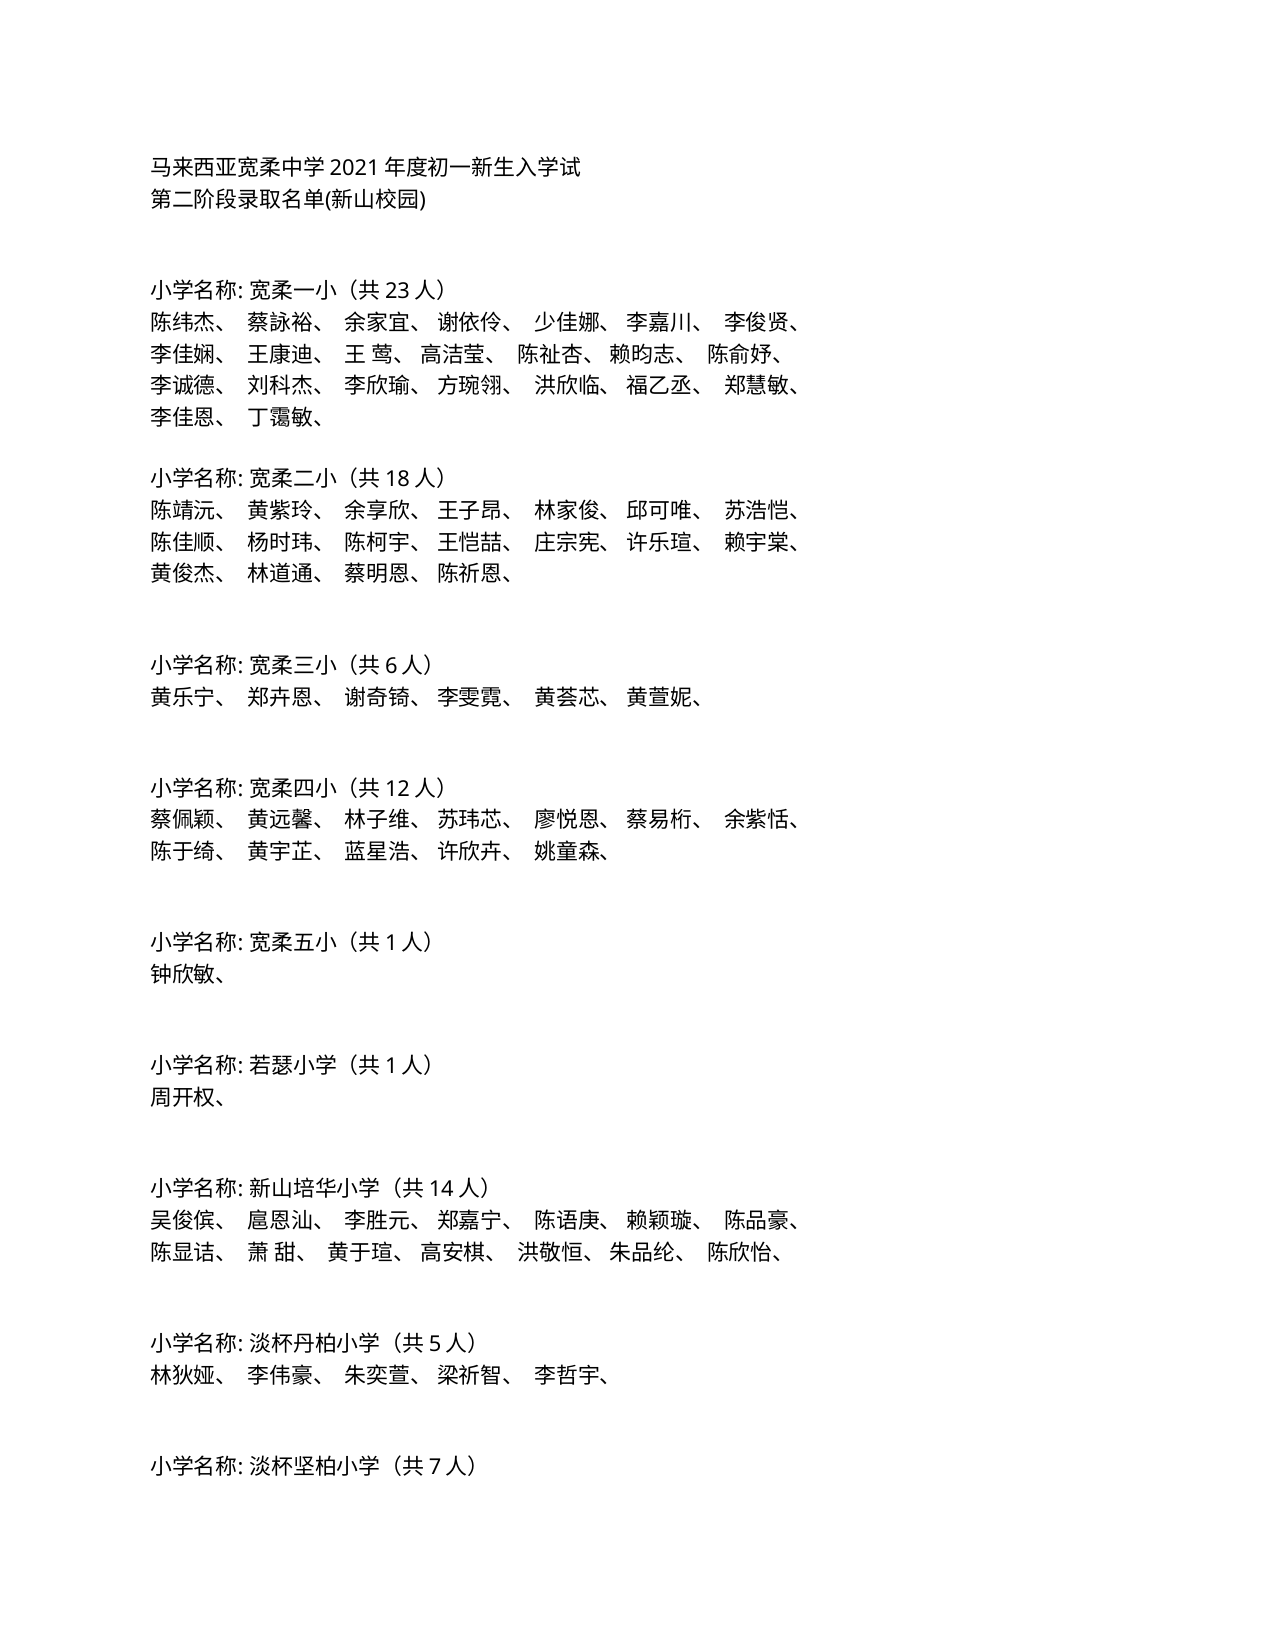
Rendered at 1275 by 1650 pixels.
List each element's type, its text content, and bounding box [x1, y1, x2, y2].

text 马来西亚宽柔中学2021年度初一新生入学试 [150, 150, 1125, 182]
text 李佳恩、 丁霭敏、 [150, 400, 1125, 432]
text 李诚德、 刘科杰、 李欣瑜、 方琬翎、 洪欣临、 福乙丞、 郑慧敏、 [150, 368, 1125, 400]
text 陈靖沅、 黄紫玲、 余享欣、 王子昂、 林家俊、 邱可唯、 苏浩恺、 [150, 493, 1125, 525]
text 小学名称: 淡杯坚柏小学（共7人） [150, 1449, 1125, 1481]
text 陈佳顺、 杨时玮、 陈柯宇、 王恺喆、 庄宗宪、 许乐瑄、 赖宇棠、 [150, 525, 1125, 556]
text 钟欣敏、 [150, 957, 1125, 989]
text 蔡佩颖、 黄远馨、 林子维、 苏玮芯、 廖悦恩、 蔡易桁、 余紫恬、 [150, 802, 1125, 834]
text 小学名称: 宽柔五小（共1人） [150, 925, 1125, 957]
text 陈纬杰、 蔡詠裕、 余家宜、 谢依伶、 少佳娜、 李嘉川、 李俊贤、 [150, 305, 1125, 337]
text 黄俊杰、 林道通、 蔡明恩、 陈祈恩、 [150, 556, 1125, 588]
text 吴俊傧、 扈恩汕、 李胜元、 郑嘉宁、 陈语庚、 赖颖璇、 陈品豪、 [150, 1203, 1125, 1235]
text 李佳娴、 王康迪、 王 莺、 高洁莹、 陈祉杏、 赖昀志、 陈俞妤、 [150, 337, 1125, 368]
text 小学名称: 宽柔四小（共12人） [150, 771, 1125, 802]
text 黄乐宁、 郑卉恩、 谢奇锜、 李雯霓、 黄荟芯、 黄萱妮、 [150, 679, 1125, 711]
text 小学名称: 宽柔三小（共6人） [150, 648, 1125, 679]
text 林狄娅、 李伟豪、 朱奕萱、 梁祈智、 李哲宇、 [150, 1358, 1125, 1389]
text 周开权、 [150, 1080, 1125, 1112]
text 小学名称: 新山培华小学（共14人） [150, 1171, 1125, 1203]
text 小学名称: 宽柔一小（共23人） [150, 273, 1125, 305]
text 小学名称: 宽柔二小（共18人） [150, 461, 1125, 493]
text 陈于绮、 黄宇芷、 蓝星浩、 许欣卉、 姚童森、 [150, 834, 1125, 866]
text 小学名称: 若瑟小学（共1人） [150, 1048, 1125, 1080]
text 陈显诘、 萧 甜、 黄于瑄、 高安棋、 洪敬恒、 朱品纶、 陈欣怡、 [150, 1235, 1125, 1267]
text 小学名称: 淡杯丹柏小学（共5人） [150, 1326, 1125, 1358]
text 第二阶段录取名单(新山校园) [150, 182, 1125, 213]
